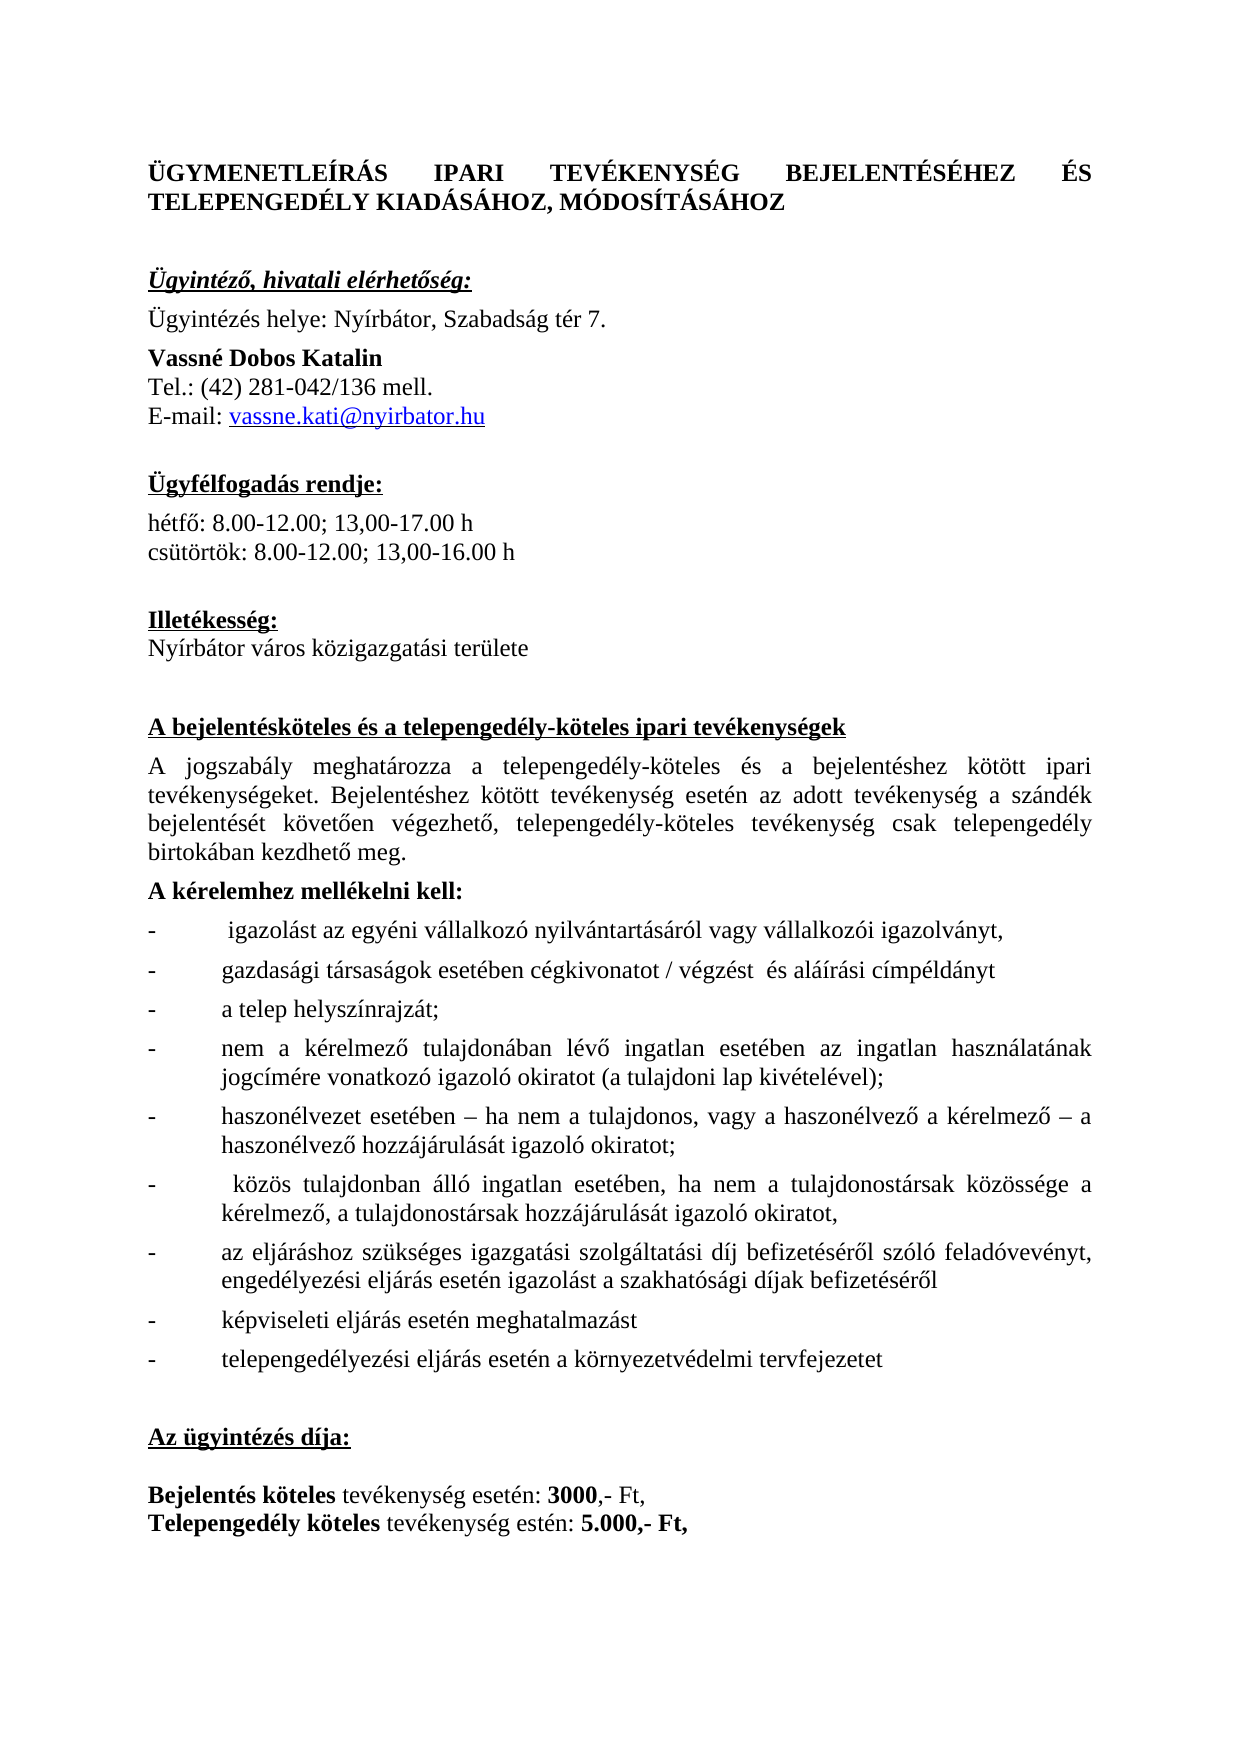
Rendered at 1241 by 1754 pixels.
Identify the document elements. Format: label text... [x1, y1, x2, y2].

text hétfő: 8.00-12.00; 13,00-17.00 h csütörtök: 8.00-12.00; 13,00-16.00 h [148, 508, 1093, 594]
text - gazdasági társaságok esetében cégkivonatot / végzést és aláírási címpéldányt [148, 955, 1093, 983]
text Bejelentés köteles tevékenység esetén: 3000,- Ft, [148, 1480, 1093, 1508]
text Ügyintézés helye: Nyírbátor, Szabadság tér 7. [148, 304, 1093, 333]
text Az ügyintézés díja: [148, 1422, 1093, 1451]
text - igazolást az egyéni vállalkozó nyilvántartásáról vagy vállalkozói igazolványt, [148, 916, 1093, 944]
text Ügyintéző, hivatali elérhetőség: [148, 265, 1093, 294]
text Vassné Dobos Katalin [148, 343, 1093, 372]
text Ügyfélfogadás rendje: [148, 469, 1093, 498]
text Illetékesség: Nyírbátor város közigazgatási területe [148, 605, 1093, 662]
text - a telep helyszínrajzát; [148, 994, 1093, 1023]
text A kérelemhez mellékelni kell: [148, 876, 1093, 905]
text - nem a kérelmező tulajdonában lévő ingatlan esetében az ingatlan használatának jogcímére vonatkozó igazoló okiratot (a tulajdoni lap kivételével); [148, 1033, 1093, 1091]
text - az eljáráshoz szükséges igazgatási szolgáltatási díj befizetéséről szóló feladóvevényt, engedélyezési eljárás esetén igazolást a szakhatósági díjak befizetéséről [148, 1237, 1093, 1294]
text A bejelentésköteles és a telepengedély-köteles ipari tevékenységek [148, 712, 1093, 741]
text - telepengedélyezési eljárás esetén a környezetvédelmi tervfejezetet [148, 1344, 1093, 1373]
text - képviseleti eljárás esetén meghatalmazást [148, 1305, 1093, 1333]
text Tel.: (42) 281-042/136 mell. [148, 372, 1093, 401]
text - közös tulajdonban álló ingatlan esetében, ha nem a tulajdonostársak közössége a kérelmező, a tulajdonostársak hozzájárulását igazoló okiratot, [148, 1169, 1093, 1226]
text - haszonélvezet esetében – ha nem a tulajdonos, vagy a haszonélvező a kérelmező – a haszonélvező hozzájárulását igazoló okiratot; [148, 1101, 1093, 1158]
text ÜGYMENETLEÍRÁS IPARI TEVÉKENYSÉG BEJELENTÉSÉHEZ ÉS TELEPENGEDÉLY KIADÁSÁHOZ, MÓDOSÍTÁSÁHOZ [148, 158, 1093, 216]
text Telepengedély köteles tevékenység estén: 5.000,- Ft, [148, 1508, 1093, 1537]
text E-mail: vassne.kati@nyirbator.hu [148, 401, 1093, 430]
text A jogszabály meghatározza a telepengedély-köteles és a bejelentéshez kötött ipari tevékenységeket. Bejelentéshez kötött tevékenység esetén az adott tevékenység a szándék bejelentését követően végezhető, telepengedély-köteles tevékenység csak telepengedély birtokában kezdhető meg. [148, 751, 1093, 866]
